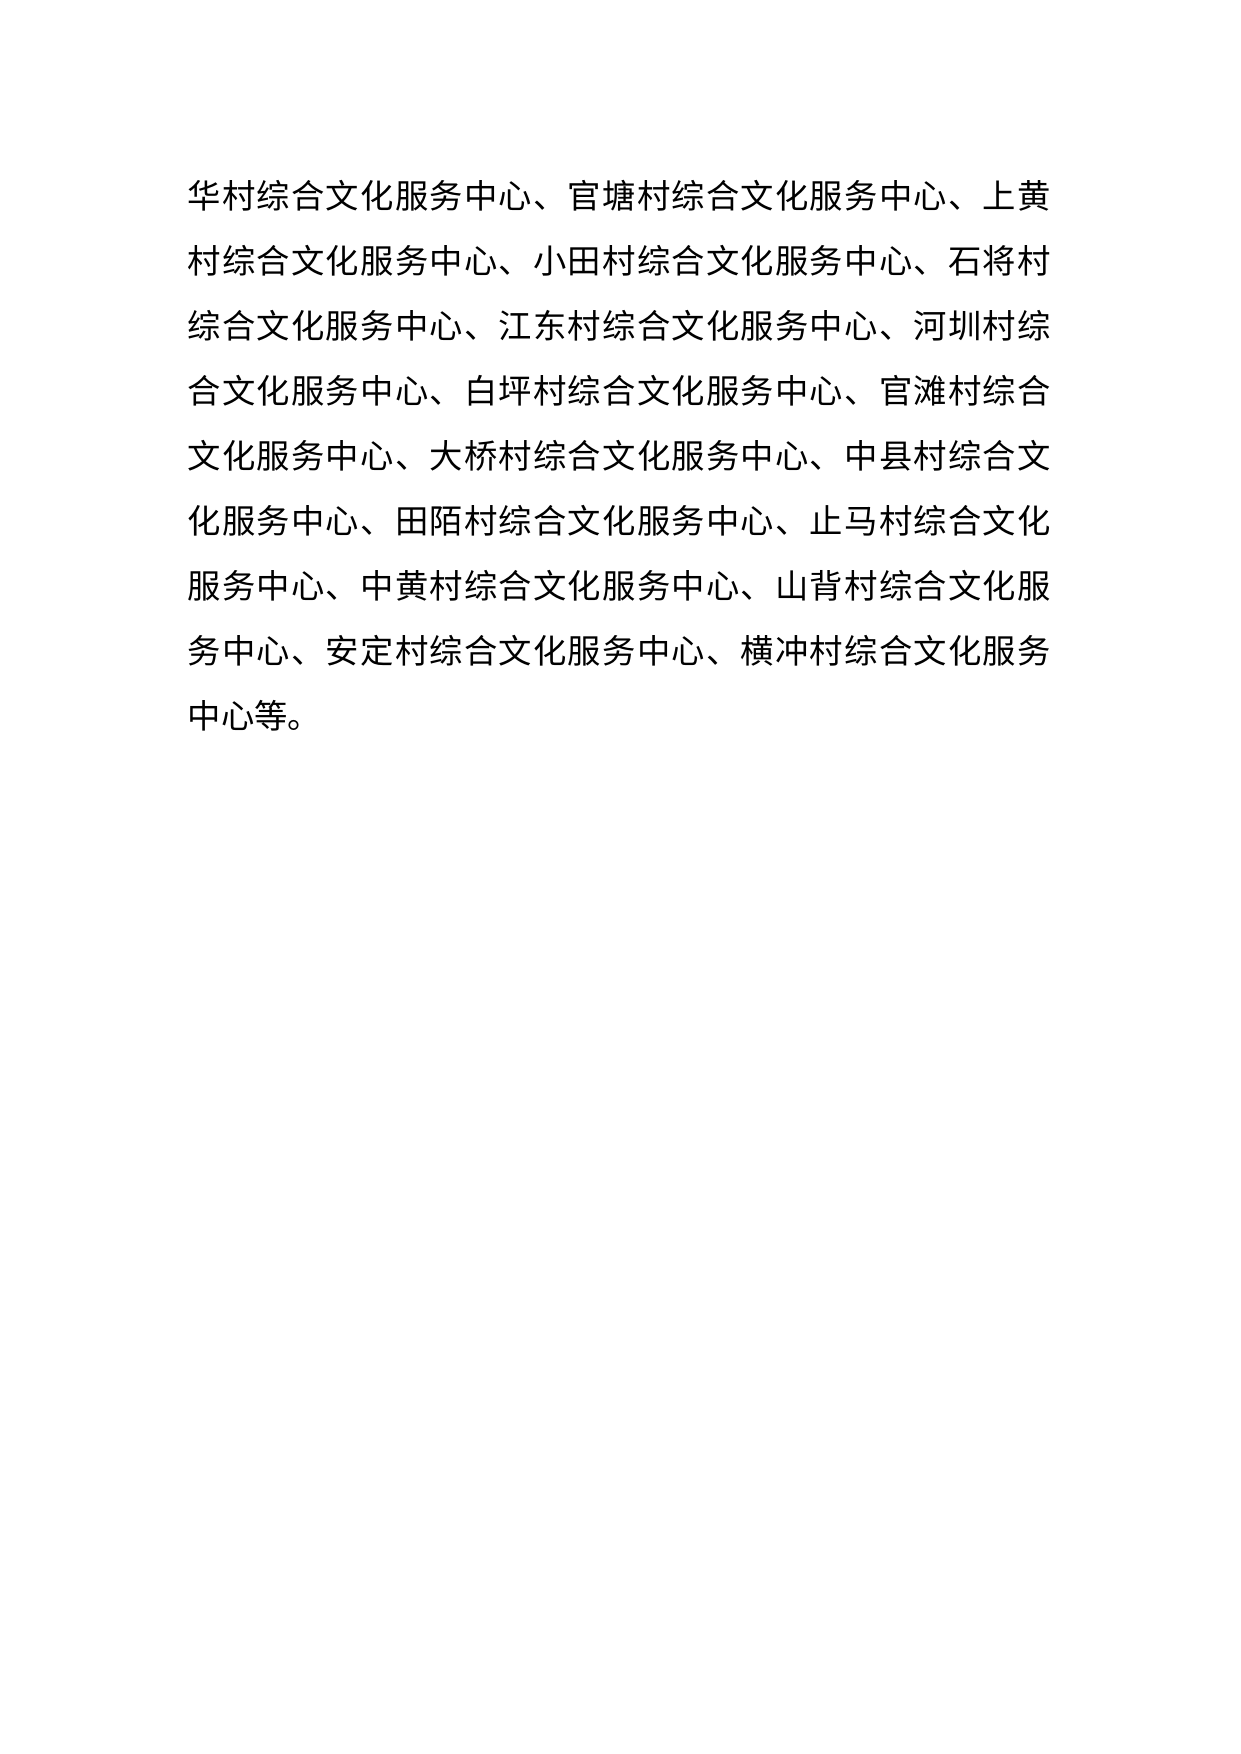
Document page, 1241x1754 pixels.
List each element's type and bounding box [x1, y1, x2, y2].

text [187, 162, 1053, 747]
